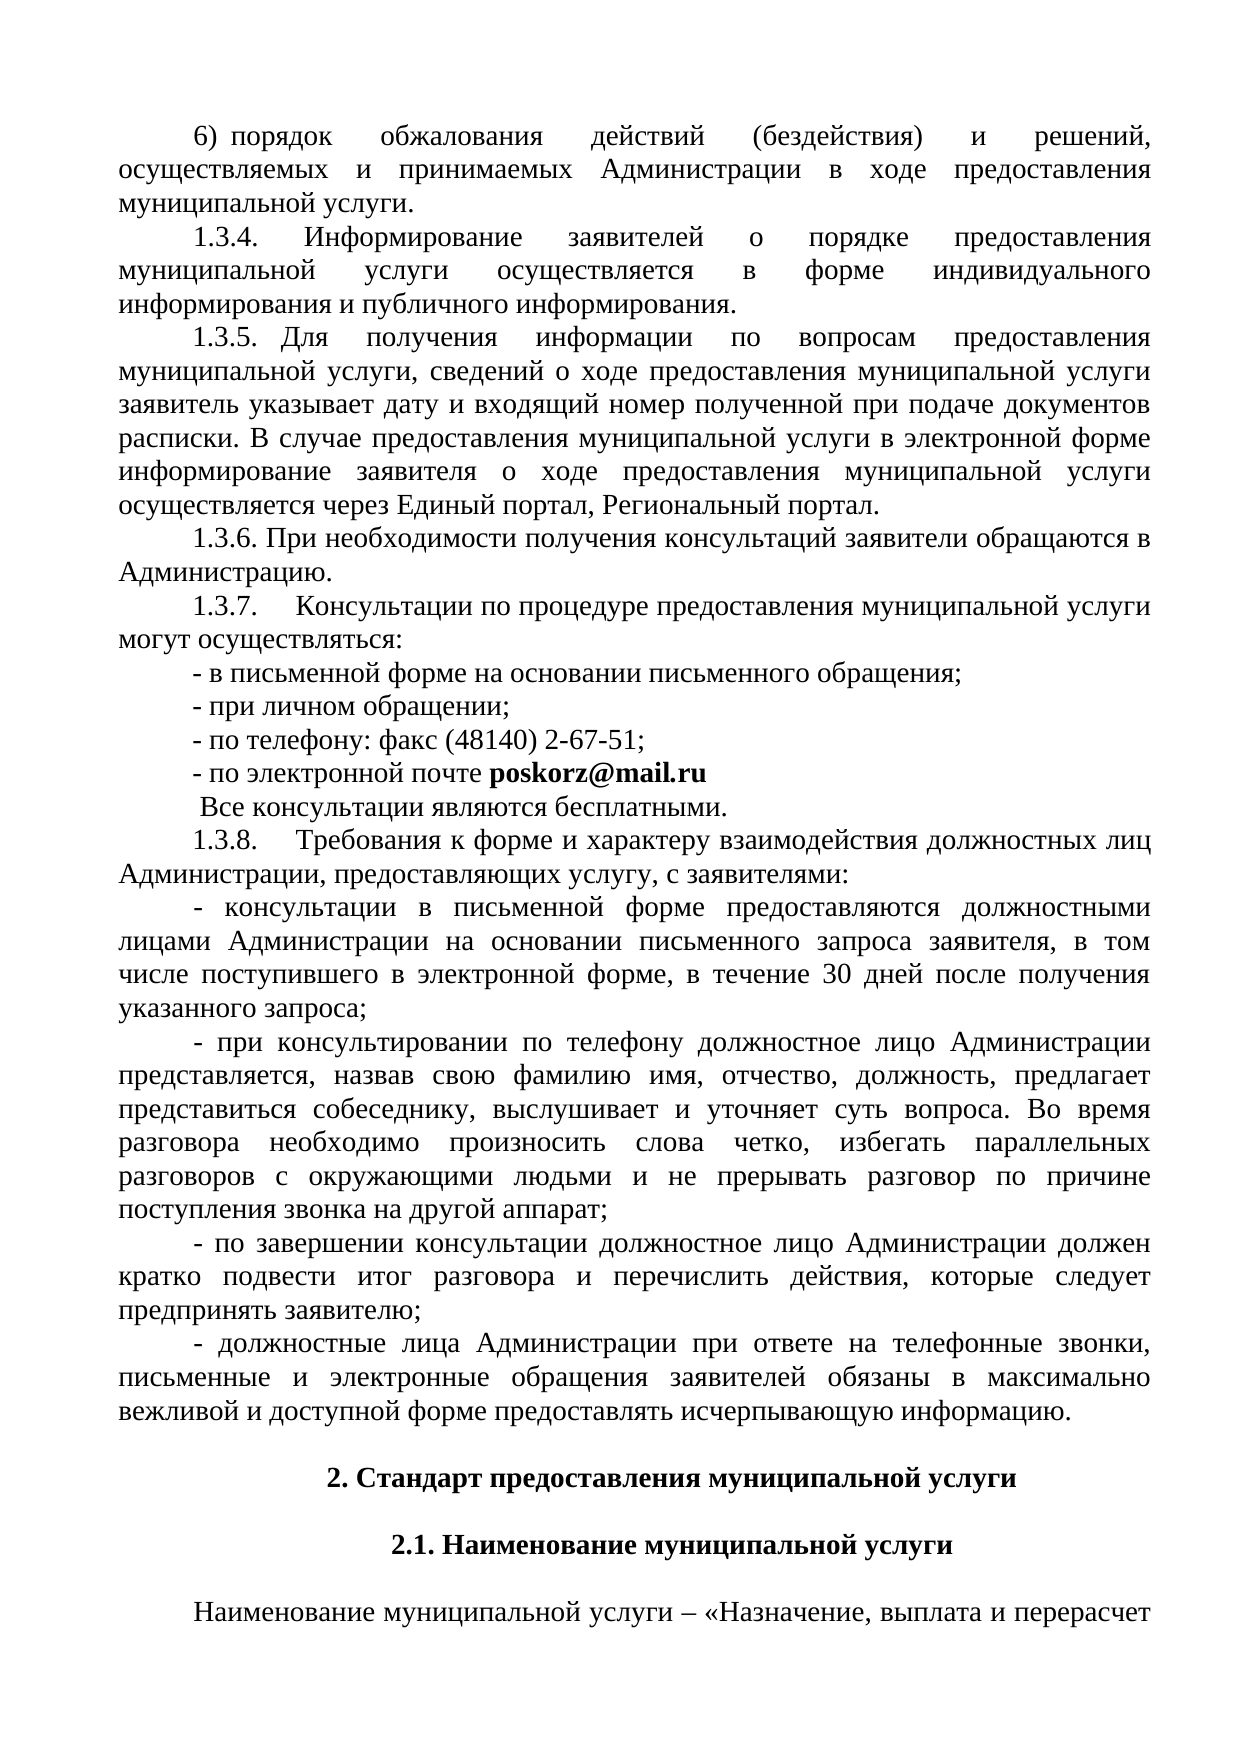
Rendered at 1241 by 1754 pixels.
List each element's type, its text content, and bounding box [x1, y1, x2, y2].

text - по завершении консультации должностное лицо Администрации должен кратко подвести итог разговора и перечислить действия, которые следует предпринять заявителю; [118, 1225, 1152, 1326]
text - должностные лица Администрации при ответе на телефонные звонки, письменные и электронные обращения заявителей обязаны в максимально вежливой и доступной форме предоставлять исчерпывающую информацию. [118, 1326, 1152, 1426]
text 1.3.4. Информирование заявителей о порядке предоставления муниципальной услуги осуществляется в форме индивидуального информирования и публичного информирования. [118, 219, 1152, 319]
text 2. Стандарт предоставления муниципальной услуги [118, 1460, 1152, 1493]
list Требования к форме и характеру взаимодействия должностных лиц Администрации, предоставляющих услугу, с заявителями: [118, 822, 1152, 889]
text - по электронной почте poskorz@mail.ru [118, 755, 1152, 789]
list Для получения информации по вопросам предоставления муниципальной услуги, сведений о ходе предоставления муниципальной услуги заявитель указывает дату и входящий номер полученной при подаче документов расписки. В случае предоставления муниципальной услуги в электронной форме информирование заявителя о ходе предоставления муниципальной услуги осуществляется через Единый портал, Региональный портал. [118, 319, 1152, 521]
list При необходимости получения консультаций заявители обращаются в Администрацию. [118, 521, 1152, 588]
text - по телефону: факс (48140) 2-67-51; [118, 722, 1152, 755]
text - при личном обращении; [118, 688, 1152, 722]
text 2.1. Наименование муниципальной услуги [118, 1527, 1152, 1560]
text - в письменной форме на основании письменного обращения; [118, 655, 1152, 688]
list порядок обжалования действий (бездействия) и решений, осуществляемых и принимаемых Администрации в ходе предоставления муниципальной услуги. [118, 118, 1152, 219]
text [118, 1594, 1152, 1627]
text - консультации в письменной форме предоставляются должностными лицами Администрации на основании письменного запроса заявителя, в том числе поступившего в электронной форме, в течение 30 дней после получения указанного запроса; [118, 889, 1152, 1024]
text Все консультации являются бесплатными. [118, 789, 1152, 822]
list Консультации по процедуре предоставления муниципальной услуги могут осуществляться: [118, 588, 1152, 655]
text - при консультировании по телефону должностное лицо Администрации представляется, назвав свою фамилию имя, отчество, должность, предлагает представиться собеседнику, выслушивает и уточняет суть вопроса. Во время разговора необходимо произносить слова четко, избегать параллельных разговоров с окружающими людьми и не прерывать разговор по причине поступления звонка на другой аппарат; [118, 1024, 1152, 1225]
